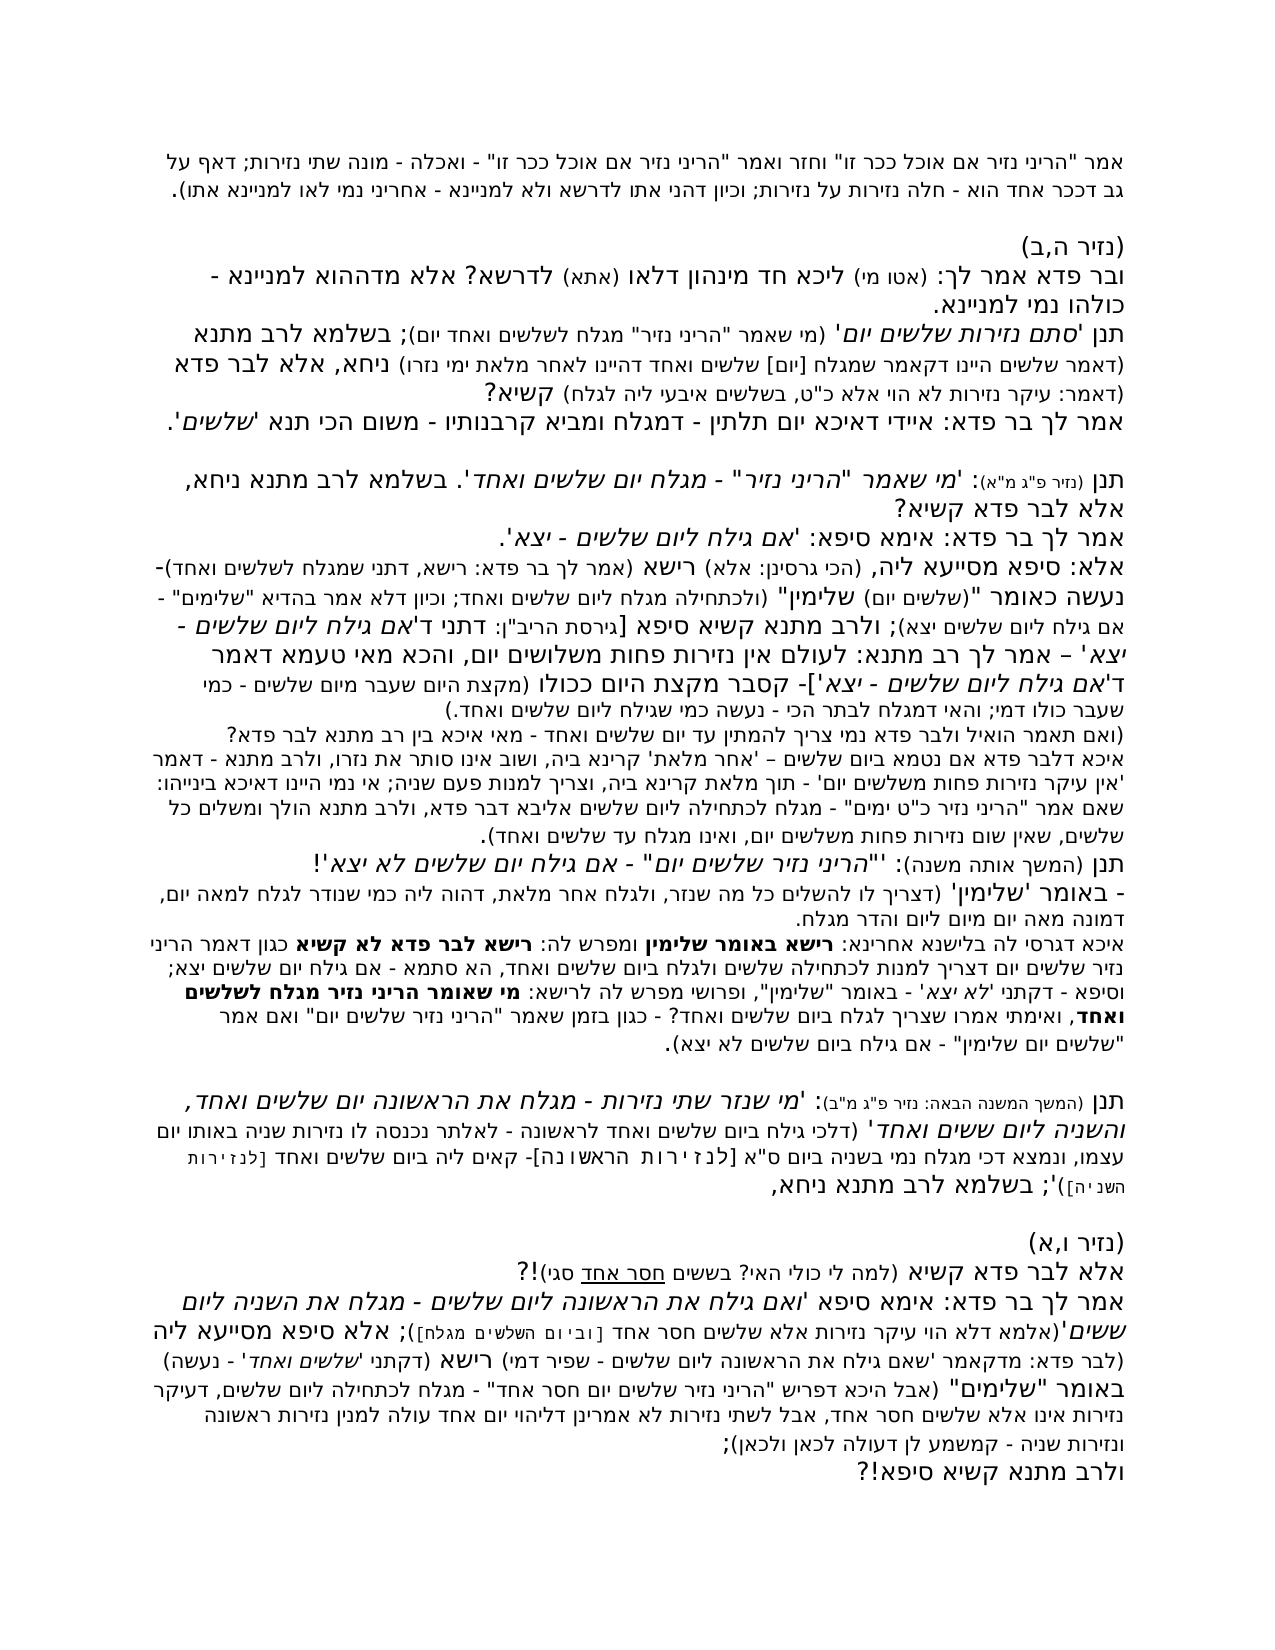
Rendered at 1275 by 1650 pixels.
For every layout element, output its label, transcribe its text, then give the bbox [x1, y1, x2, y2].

text תנן (נזיר פ"ג מ"א): 'מי שאמר "הריני נזיר" - מגלח יום שלשים ואחד'. בשלמא לרב מתנא ניחא, אלא לבר פדא קשיא? [150, 465, 1125, 523]
text אמר לך בר פדא: אימא סיפא: 'אם גילח ליום שלשים - יצא'. [150, 523, 1125, 553]
text אמר לך בר פדא: אימא סיפא 'ואם גילח את הראשונה ליום שלשים - מגלח את השניה ליום ששים'(אלמא דלא הוי עיקר נזירות אלא שלשים חסר אחד [וביום השלשים מגלח]); אלא סיפא מסייעא ליה (לבר פדא: מדקאמר 'שאם גילח את הראשונה ליום שלשים - שפיר דמי) רישא (דקתני 'שלשים ואחד' - נעשה) באומר "שלימים" (אבל היכא דפריש "הריני נזיר שלשים יום חסר אחד" - מגלח לכתחילה ליום שלשים, דעיקר נזירות אינו אלא שלשים חסר אחד, אבל לשתי נזירות לא אמרינן דליהוי יום אחד עולה למנין נזירות ראשונה ונזירות שניה - קמשמע לן דעולה לכאן ולכאן); [150, 1287, 1125, 1457]
text אמר לך בר פדא: איידי דאיכא יום תלתין - דמגלח ומביא קרבנותיו - משום הכי תנא 'שלשים'. [150, 407, 1125, 436]
text ובר פדא אמר לך: (אטו מי) ליכא חד מינהון דלאו (אתא) לדרשא? אלא מדההוא למניינא - כולהו נמי למניינא. [150, 261, 1125, 320]
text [150, 150, 1125, 203]
text תנן (המשך אותה משנה): '"הריני נזיר שלשים יום" - אם גילח יום שלשים לא יצא'! [150, 849, 1125, 878]
text - באומר 'שלימין' (דצריך לו להשלים כל מה שנזר, ולגלח אחר מלאת, דהוה ליה כמי שנודר לגלח למאה יום, דמונה מאה יום מיום ליום והדר מגלח. [150, 878, 1125, 932]
text תנן (המשך המשנה הבאה: נזיר פ"ג מ"ב): 'מי שנזר שתי נזירות - מגלח את הראשונה יום שלשים ואחד, והשניה ליום ששים ואחד' (דלכי גילח ביום שלשים ואחד לראשונה - לאלתר נכנסה לו נזירות שניה באותו יום עצמו, ונמצא דכי מגלח נמי בשניה ביום ס"א [לנזירות הראשונה]- קאים ליה ביום שלשים ואחד [לנזירות השניה])'; בשלמא לרב מתנא ניחא, [150, 1087, 1125, 1200]
text (נזיר ה,ב) [150, 232, 1125, 261]
text איכא דלבר פדא אם נטמא ביום שלשים – 'אחר מלאת' קרינא ביה, ושוב אינו סותר את נזרו, ולרב מתנא - דאמר 'אין עיקר נזירות פחות משלשים יום' - תוך מלאת קרינא ביה, וצריך למנות פעם שניה; אי נמי היינו דאיכא בינייהו: שאם אמר "הריני נזיר כ"ט ימים" - מגלח לכתחילה ליום שלשים אליבא דבר פדא, ולרב מתנא הולך ומשלים כל שלשים, שאין שום נזירות פחות משלשים יום, ואינו מגלח עד שלשים ואחד). [150, 747, 1125, 849]
text (נזיר ו,א) [150, 1228, 1125, 1258]
text אלא לבר פדא קשיא (למה לי כולי האי? בששים חסר אחד סגי)!? [150, 1258, 1125, 1287]
text אלא: סיפא מסייעא ליה, (הכי גרסינן: אלא) רישא (אמר לך בר פדא: רישא, דתני שמגלח לשלשים ואחד)- נעשה כאומר "(שלשים יום) שלימין" (ולכתחילה מגלח ליום שלשים ואחד; וכיון דלא אמר בהדיא "שלימים" - אם גילח ליום שלשים יצא); ולרב מתנא קשיא סיפא [גירסת הריב"ן: דתני ד'אם גילח ליום שלשים - יצא' – אמר לך רב מתנא: לעולם אין נזירות פחות משלושים יום, והכא מאי טעמא דאמר ד'אם גילח ליום שלשים - יצא']- קסבר מקצת היום ככולו (מקצת היום שעבר מיום שלשים - כמי שעבר כולו דמי; והאי דמגלח לבתר הכי - נעשה כמי שגילח ליום שלשים ואחד.) [150, 553, 1125, 723]
text (ואם תאמר הואיל ולבר פדא נמי צריך להמתין עד יום שלשים ואחד - מאי איכא בין רב מתנא לבר פדא? [150, 723, 1125, 747]
text תנן 'סתם נזירות שלשים יום' (מי שאמר "הריני נזיר" מגלח לשלשים ואחד יום); בשלמא לרב מתנא (דאמר שלשים היינו דקאמר שמגלח [יום] שלשים ואחד דהיינו לאחר מלאת ימי נזרו) ניחא, אלא לבר פדא (דאמר: עיקר נזירות לא הוי אלא כ"ט, בשלשים איבעי ליה לגלח) קשיא? [150, 320, 1125, 407]
text ולרב מתנא קשיא סיפא!? [150, 1457, 1125, 1486]
text איכא דגרסי לה בלישנא אחרינא: רישא באומר שלימין ומפרש לה: רישא לבר פדא לא קשיא כגון דאמר הריני נזיר שלשים יום דצריך למנות לכתחילה שלשים ולגלח ביום שלשים ואחד, הא סתמא - אם גילח יום שלשים יצא; וסיפא - דקתני 'לא יצא' - באומר "שלימין", ופרושי מפרש לה לרישא: מי שאומר הריני נזיר מגלח לשלשים ואחד, ואימתי אמרו שצריך לגלח ביום שלשים ואחד? - כגון בזמן שאמר "הריני נזיר שלשים יום" ואם אמר "שלשים יום שלימין" - אם גילח ביום שלשים לא יצא). [150, 932, 1125, 1058]
